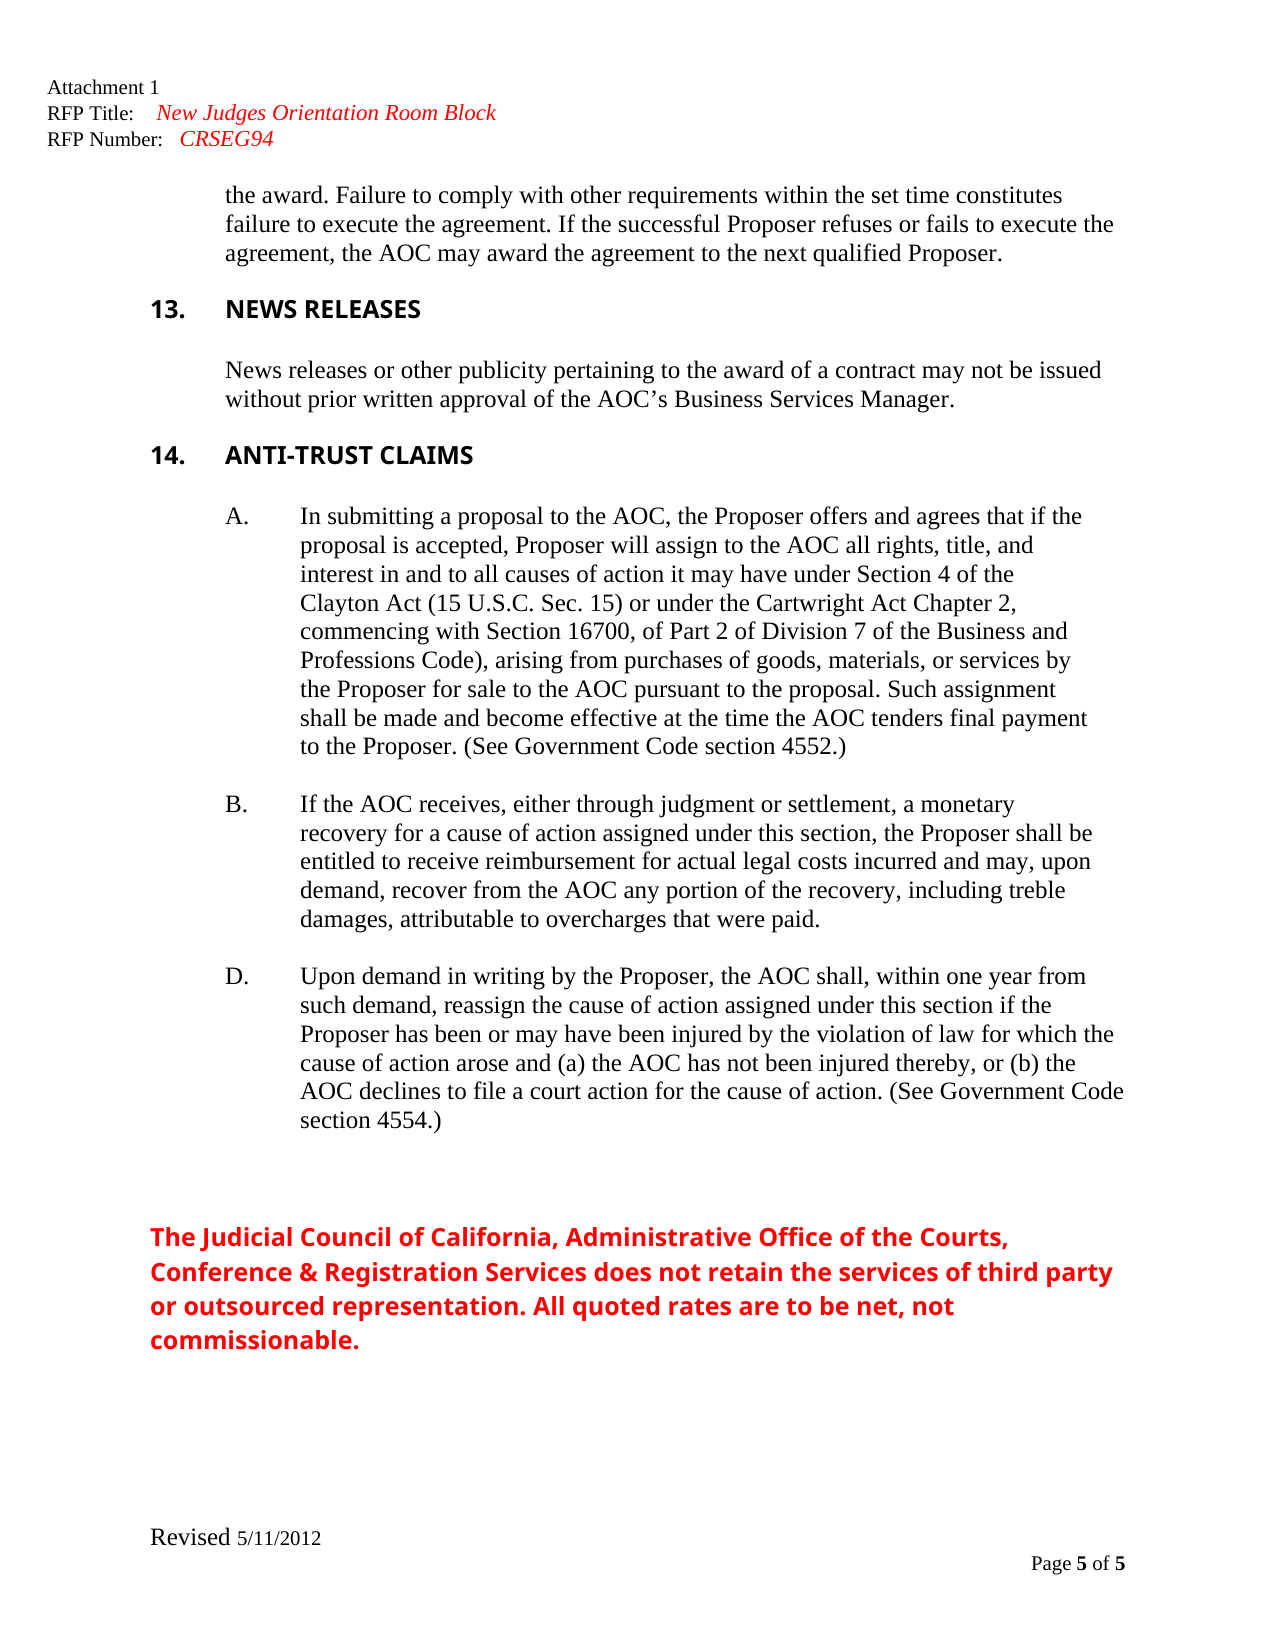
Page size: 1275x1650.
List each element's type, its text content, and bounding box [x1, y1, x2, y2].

list anti-trust claims [150, 438, 1125, 472]
subtitle A. In submitting a proposal to the AOC, the Proposer offers and agrees that if the proposal is accepted, Proposer will assign to the AOC all rights, title, and interest in and to all causes of action it may have under Section 4 of the Clayton Act (15 U.S.C. Sec. 15) or under the Cartwright Act Chapter 2, commencing with Section 16700, of Part 2 of Division 7 of the Business and Professions Code), arising from purchases of goods, materials, or services by the Proposer for sale to the AOC pursuant to the proposal. Such assignment shall be made and become effective at the time the AOC tenders final payment to the Proposer. (See Government Code section 4552.) [225, 501, 1095, 760]
text The Judicial Council of California, Administrative Office of the Courts, Conference & Registration Services does not retain the services of third party or outsourced representation. All quoted rates are to be net, not commissionable. [150, 1220, 1125, 1356]
list NEWS RELEASES [150, 292, 1125, 326]
list News releases or other publicity pertaining to the award of a contract may not be issued without prior written approval of the AOC’s Business Services Manager. [225, 355, 1125, 413]
text Upon demand in writing by the Proposer, the AOC shall, within one year from such demand, reassign the cause of action assigned under this section if the Proposer has been or may have been injured by the violation of law for which the cause of action arose and (a) the AOC has not been injured thereby, or (b) the AOC declines to file a court action for the cause of action. (See Government Code section 4554.) [225, 961, 1125, 1134]
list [225, 181, 1125, 267]
subtitle B. If the AOC receives, either through judgment or settlement, a monetary recovery for a cause of action assigned under this section, the Proposer shall be entitled to receive reimbursement for actual legal costs incurred and may, upon demand, recover from the AOC any portion of the recovery, including treble damages, attributable to overcharges that were paid. [225, 789, 1095, 933]
